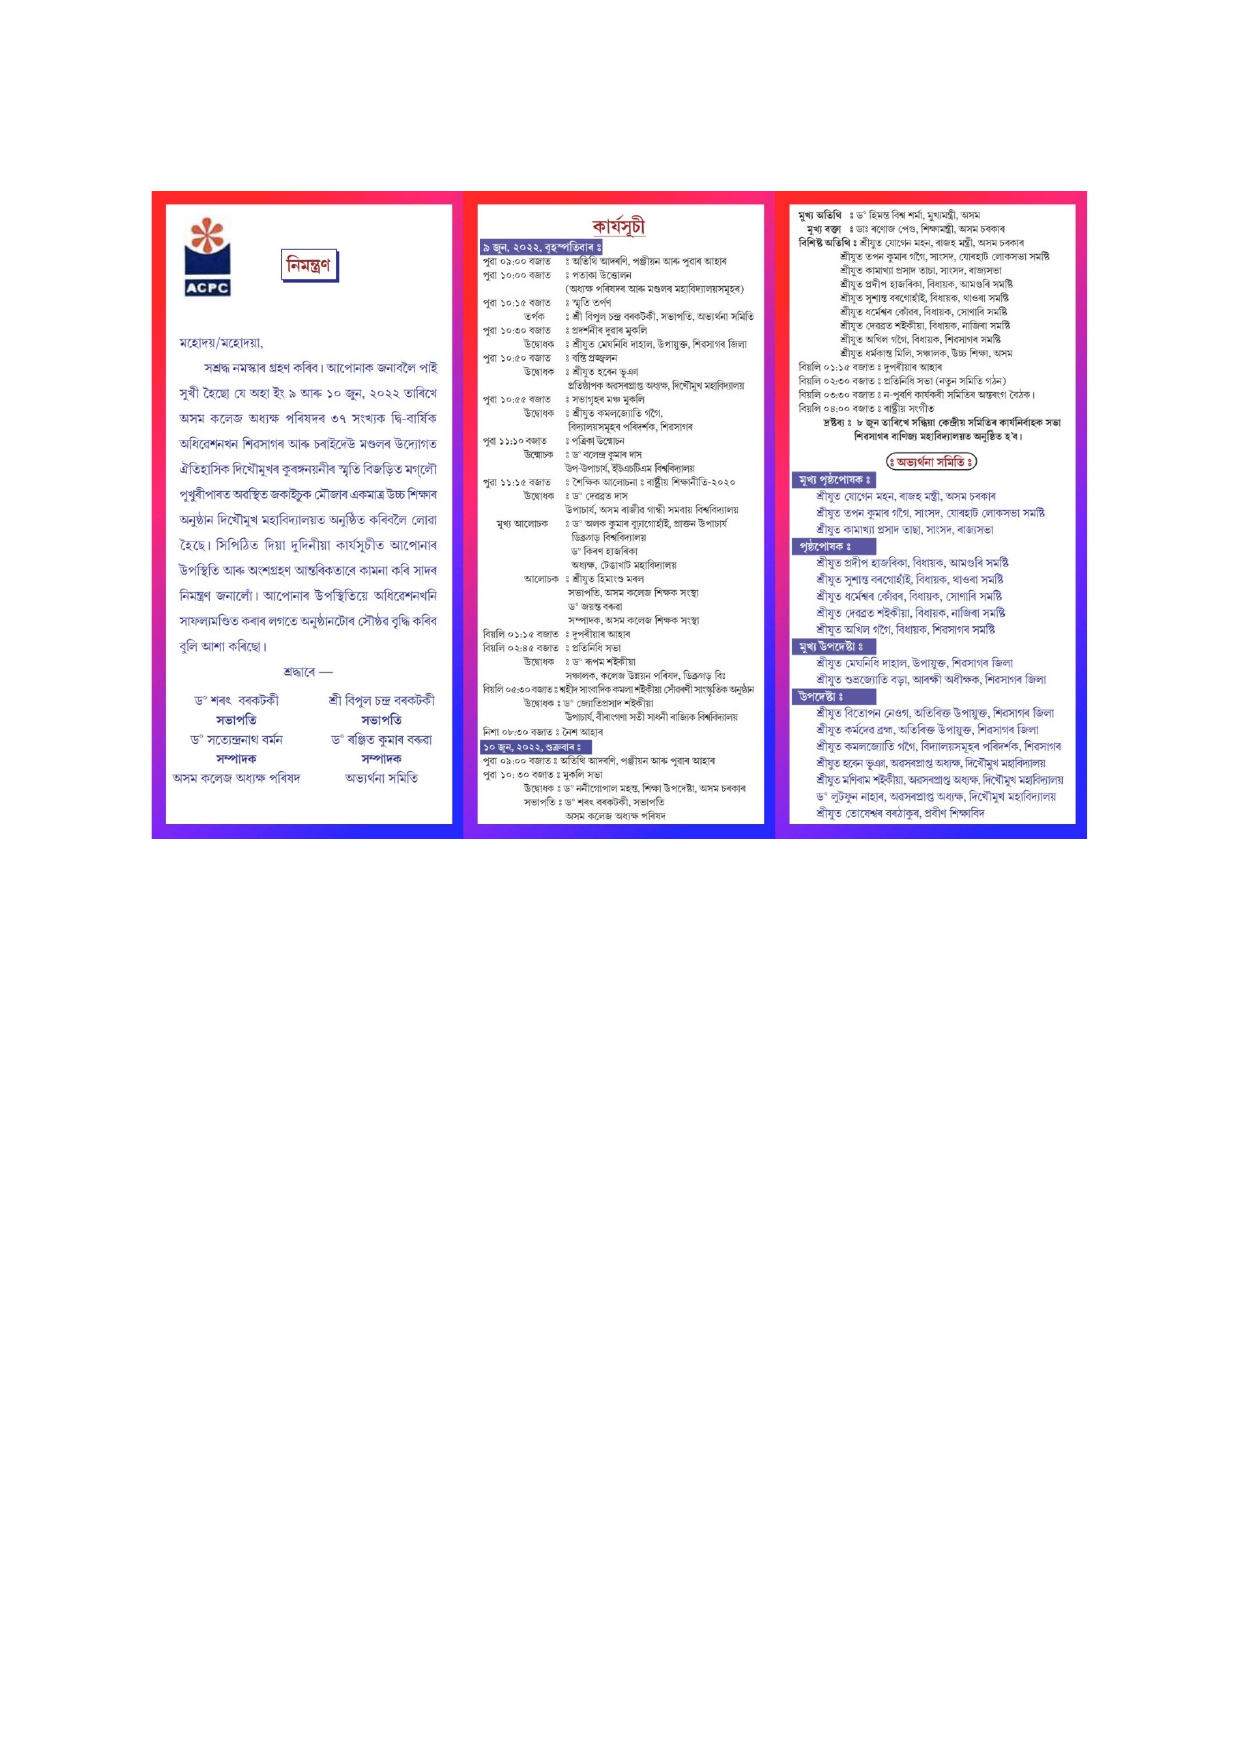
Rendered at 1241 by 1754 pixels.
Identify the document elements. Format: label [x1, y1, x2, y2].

picture [150, 191, 1091, 839]
